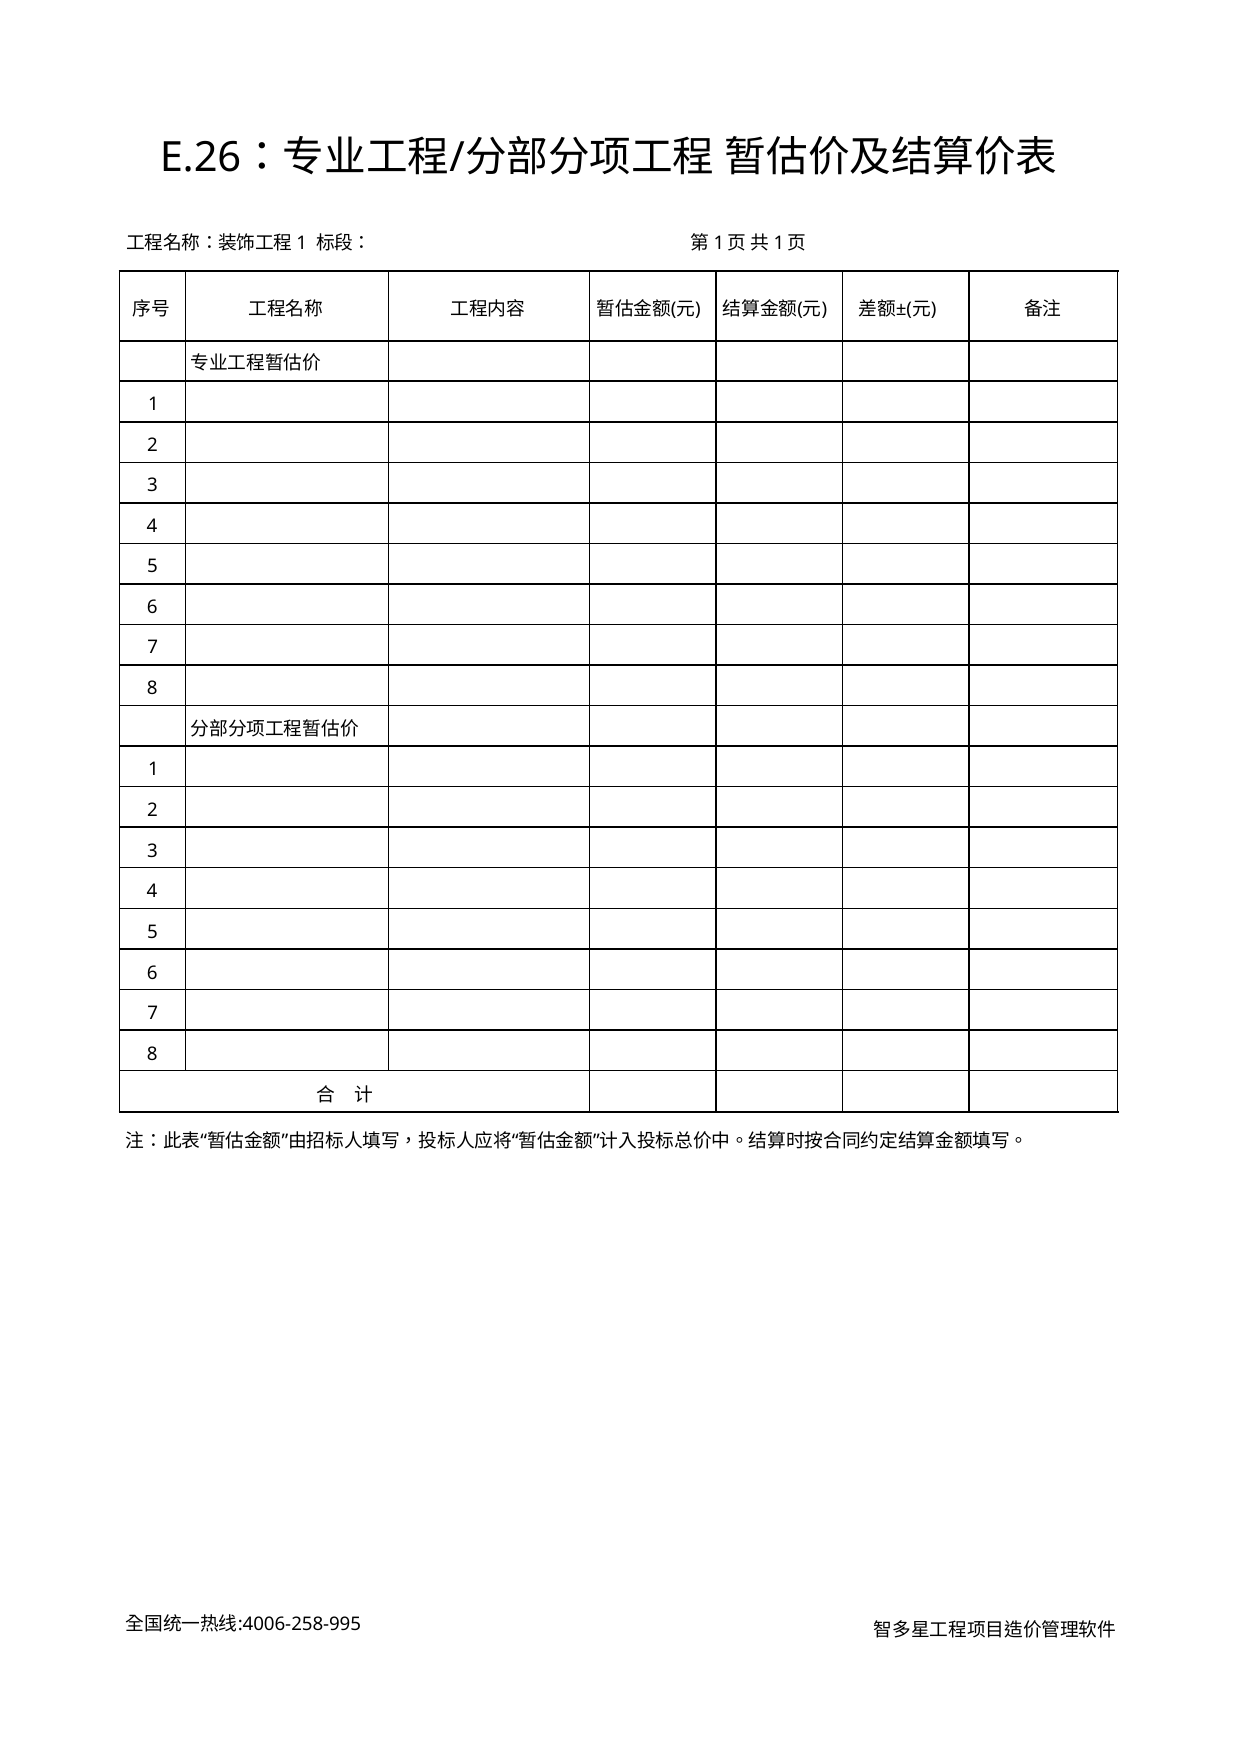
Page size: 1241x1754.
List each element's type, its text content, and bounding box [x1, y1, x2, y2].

table_cell [970, 585, 1117, 623]
table_cell [389, 1031, 589, 1070]
table_cell [590, 423, 715, 461]
table_cell [186, 423, 388, 461]
table_cell [970, 990, 1117, 1029]
table_cell [120, 342, 185, 380]
table_cell [970, 342, 1117, 380]
table_cell [717, 868, 842, 907]
table_cell [843, 423, 968, 461]
table_cell [843, 625, 968, 664]
table_cell [186, 544, 388, 583]
text E.26：专业工程/分部分项工程 暂估价及结算价表 [159, 130, 1119, 181]
table_cell [590, 747, 715, 786]
table_cell [843, 990, 968, 1029]
table_cell [970, 382, 1117, 421]
table_cell [843, 463, 968, 502]
table_cell 5 [120, 544, 185, 583]
table_cell [389, 342, 589, 380]
table_cell [717, 1031, 842, 1070]
table_cell 8 [120, 1031, 185, 1070]
table_cell 专业工程暂估价 [186, 342, 388, 380]
table_cell [843, 828, 968, 867]
table_cell [717, 828, 842, 867]
table_cell [717, 585, 842, 623]
table_cell [843, 585, 968, 623]
table_cell [717, 909, 842, 948]
table_cell [717, 423, 842, 461]
table_cell [717, 544, 842, 583]
table_cell [186, 504, 388, 542]
table_cell [389, 990, 589, 1029]
table_cell [717, 747, 842, 786]
table_cell [389, 909, 589, 948]
table_cell [970, 706, 1117, 745]
table_cell [389, 585, 589, 623]
table_cell [186, 666, 388, 705]
table_cell [590, 828, 715, 867]
table_header 工程名称 [186, 272, 388, 340]
table_cell [717, 382, 842, 421]
table_cell [186, 909, 388, 948]
table_cell [970, 423, 1117, 461]
table_cell 合 计 [120, 1071, 589, 1111]
table_cell 分部分项工程暂估价 [186, 706, 388, 745]
table_header 备注 [970, 272, 1117, 340]
table_cell [389, 950, 589, 988]
table_cell [970, 950, 1117, 988]
table_cell 4 [120, 868, 185, 907]
table_cell [590, 1031, 715, 1070]
table_cell [389, 423, 589, 461]
table_cell [717, 625, 842, 664]
table_cell [970, 463, 1117, 502]
table_cell [843, 909, 968, 948]
table_cell [389, 666, 589, 705]
table_header 工程内容 [389, 272, 589, 340]
table_cell [717, 990, 842, 1029]
table_cell [120, 706, 185, 745]
table_cell [970, 504, 1117, 542]
table_cell [717, 666, 842, 705]
table_cell [590, 544, 715, 583]
table_cell [186, 868, 388, 907]
table_cell 1 [120, 747, 185, 786]
table_cell [717, 342, 842, 380]
table_cell [389, 382, 589, 421]
table_cell [590, 706, 715, 745]
table_cell 7 [120, 625, 185, 664]
table_cell 3 [120, 463, 185, 502]
table_cell 8 [120, 666, 185, 705]
table_cell [590, 504, 715, 542]
table_cell [717, 504, 842, 542]
table_cell 1 [120, 382, 185, 421]
table_cell [590, 463, 715, 502]
table_cell [389, 544, 589, 583]
table_cell [590, 868, 715, 907]
table_cell [590, 342, 715, 380]
table_cell [186, 787, 388, 826]
table_cell [389, 787, 589, 826]
table_header 暂估金额(元) [590, 272, 715, 340]
table_cell [590, 1071, 715, 1111]
table_cell [590, 585, 715, 623]
table_cell [970, 747, 1117, 786]
table_cell [970, 828, 1117, 867]
table_header 序号 [120, 272, 185, 340]
table_cell [389, 625, 589, 664]
table_cell [186, 990, 388, 1029]
table_cell [970, 1031, 1117, 1070]
table_cell [590, 625, 715, 664]
table_cell [186, 382, 388, 421]
table_cell [843, 747, 968, 786]
table_cell [843, 1071, 968, 1111]
table_cell 3 [120, 828, 185, 867]
text 工程名称：装饰工程1 标段： 第1页 共1页 [126, 231, 1119, 254]
table_cell [970, 787, 1117, 826]
table_cell [186, 463, 388, 502]
table_cell [970, 544, 1117, 583]
table_cell [590, 787, 715, 826]
table_cell [590, 950, 715, 988]
table_cell 2 [120, 787, 185, 826]
table_cell [843, 342, 968, 380]
table_cell [389, 504, 589, 542]
text 注：此表“暂估金额”由招标人填写，投标人应将“暂估金额”计入投标总价中。结算时按合同约定结算金额填写。 [126, 1129, 1119, 1152]
table_cell [970, 909, 1117, 948]
table_cell [970, 868, 1117, 907]
table_cell [843, 382, 968, 421]
table_cell [717, 463, 842, 502]
table_cell [389, 463, 589, 502]
table_header 差额±(元) [843, 272, 968, 340]
table_cell [389, 706, 589, 745]
table_cell [186, 747, 388, 786]
table_header 结算金额(元) [717, 272, 842, 340]
table_cell [186, 585, 388, 623]
table_cell 6 [120, 585, 185, 623]
table_cell [843, 1031, 968, 1070]
table_cell [186, 625, 388, 664]
table_cell [186, 950, 388, 988]
table_cell [717, 706, 842, 745]
table_cell [843, 706, 968, 745]
table_cell 7 [120, 990, 185, 1029]
text 全国统一热线:4006-258-995 [126, 1615, 863, 1635]
table_cell [186, 828, 388, 867]
table_cell [389, 828, 589, 867]
table_cell [843, 504, 968, 542]
table_cell 6 [120, 950, 185, 988]
table_cell [590, 666, 715, 705]
table_cell [843, 666, 968, 705]
table_cell 5 [120, 909, 185, 948]
table_cell [186, 1031, 388, 1070]
table_cell [717, 950, 842, 988]
table_cell [717, 787, 842, 826]
text 智多星工程项目造价管理软件 [874, 1621, 1119, 1641]
table_cell [843, 787, 968, 826]
table_cell [389, 868, 589, 907]
table_cell [843, 950, 968, 988]
table_cell [590, 909, 715, 948]
table_cell [590, 382, 715, 421]
table_cell [717, 1071, 842, 1111]
table_cell 4 [120, 504, 185, 542]
table_cell [970, 666, 1117, 705]
table_cell [843, 868, 968, 907]
table_cell 2 [120, 423, 185, 461]
table_cell [970, 1071, 1117, 1111]
table_cell [843, 544, 968, 583]
table_cell [970, 625, 1117, 664]
table_cell [590, 990, 715, 1029]
table_cell [389, 747, 589, 786]
